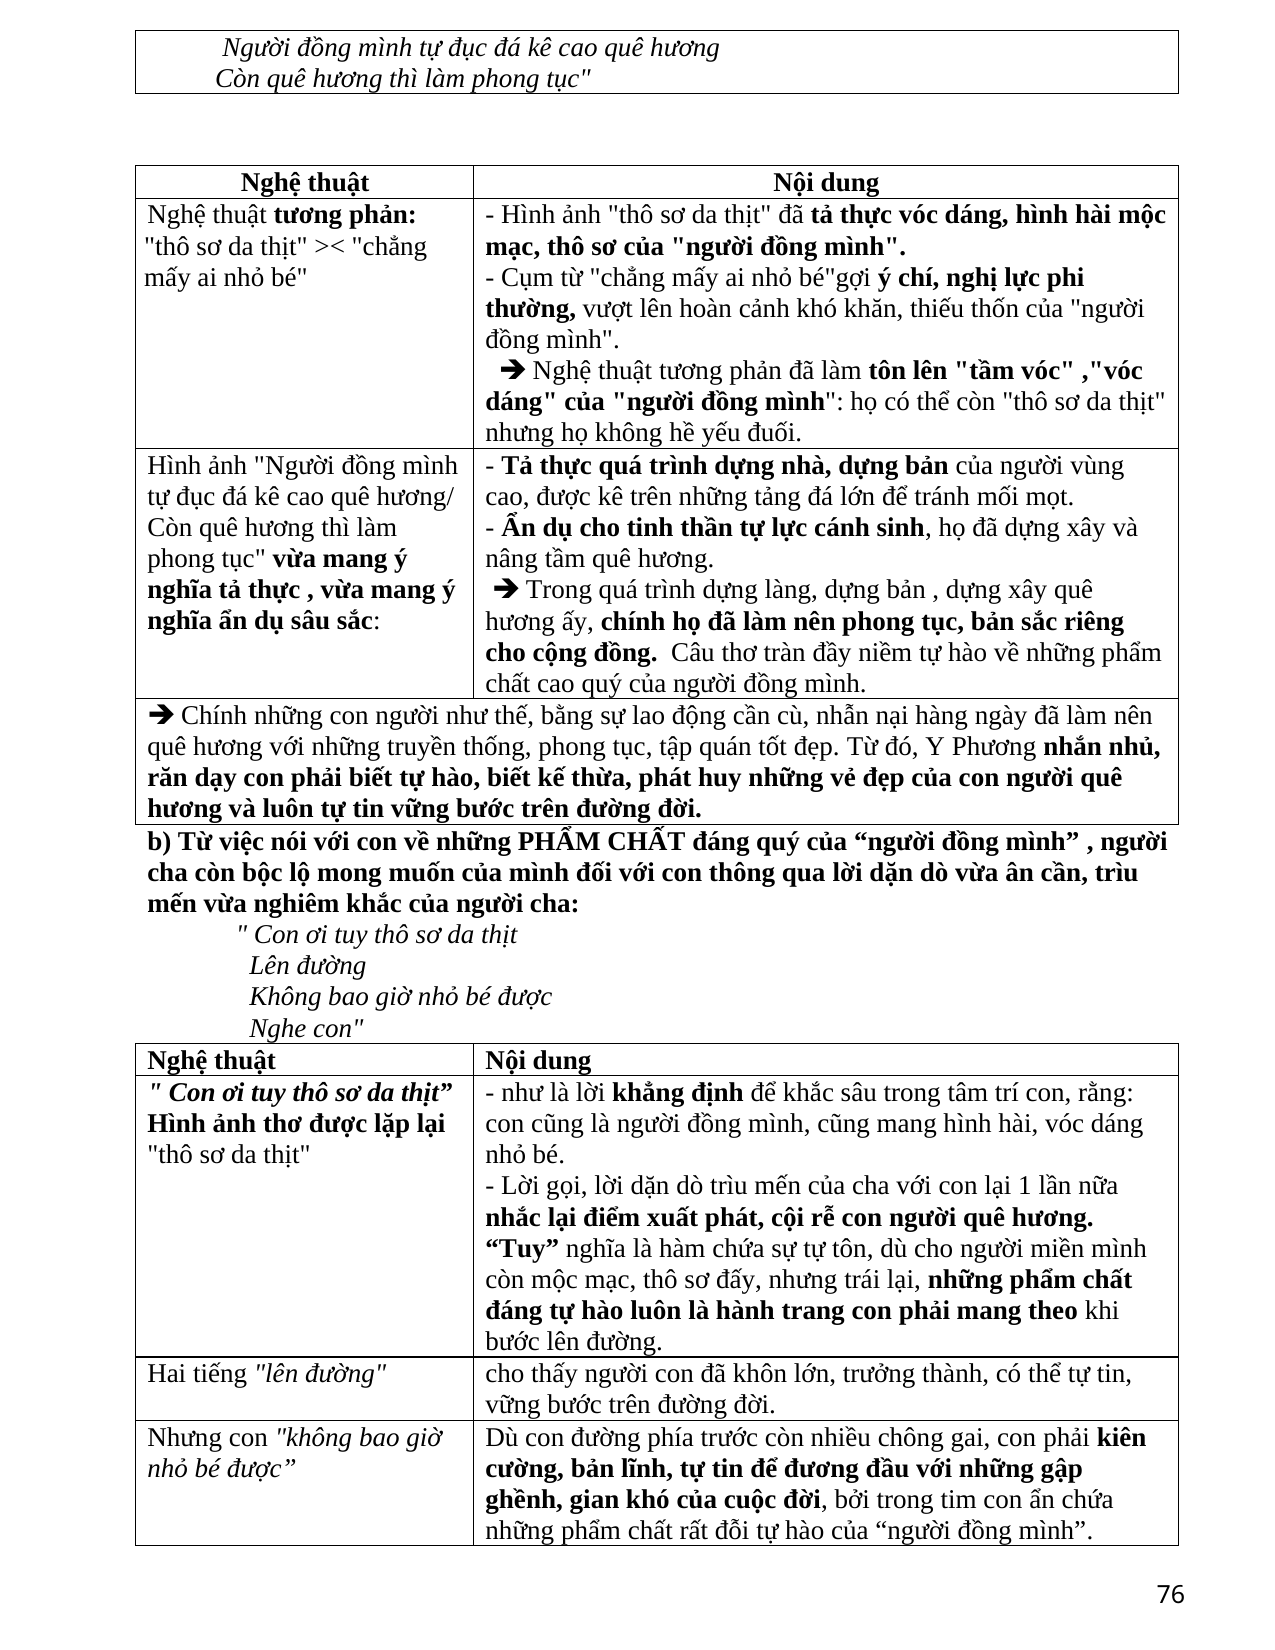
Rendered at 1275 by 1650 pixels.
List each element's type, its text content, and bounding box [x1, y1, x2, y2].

text Không bao giờ nhỏ bé được [222, 981, 1185, 1012]
table_header Nghệ thuật [136, 1044, 473, 1075]
table_cell Dù con đường phía trước còn nhiều chông gai, con phải kiên cường, bản lĩnh, tự tin để đương đầu với những gập ghềnh, gian khó của cuộc đời, bởi trong tim con ẩn chứa những phẩm chất rất đỗi tự hào của “người đồng mình”. [474, 1421, 1178, 1545]
table_header Nghệ thuật [136, 166, 473, 197]
table_cell - Tả thực quá trình dựng nhà, dựng bản của người vùng cao, được kê trên những tảng đá lớn để tránh mối mọt. - Ẩn dụ cho tinh thần tự lực cánh sinh, họ đã dựng xây và nâng tầm quê hương. Trong quá trình dựng làng, dựng bản , dựng xây quê hương ấy, chính họ đã làm nên phong tục, bản sắc riêng cho cộng đồng. Câu thơ tràn đầy niềm tự hào về những phẩm chất cao quý của người đồng mình. [474, 449, 1178, 698]
table_cell " Con ơi tuy thô sơ da thịt” Hình ảnh thơ được lặp lại "thô sơ da thịt" [136, 1076, 473, 1356]
table_cell cho thấy người con đã khôn lớn, trưởng thành, có thể tự tin, vững bước trên đường đời. [474, 1358, 1178, 1420]
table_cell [136, 31, 1178, 93]
table_cell Hai tiếng "lên đường" [136, 1358, 473, 1420]
text Nghe con" [222, 1012, 1185, 1043]
table_header Nội dung [474, 1044, 1178, 1075]
table_header Nội dung [474, 166, 1178, 197]
text " Con ơi tuy thô sơ da thịt [222, 918, 1185, 949]
table_cell - như là lời khẳng định để khắc sâu trong tâm trí con, rằng: con cũng là người đồng mình, cũng mang hình hài, vóc dáng nhỏ bé. - Lời gọi, lời dặn dò trìu mến của cha với con lại 1 lần nữa nhắc lại điểm xuất phát, cội rễ con người quê hương. “Tuy” nghĩa là hàm chứa sự tự tôn, dù cho người miền mình còn mộc mạc, thô sơ đấy, nhưng trái lại, những phẩm chất đáng tự hào luôn là hành trang con phải mang theo khi bước lên đường. [474, 1076, 1178, 1356]
table_cell Hình ảnh "Người đồng mình tự đục đá kê cao quê hương/ Còn quê hương thì làm phong tục" vừa mang ý nghĩa tả thực , vừa mang ý nghĩa ẩn dụ sâu sắc: [136, 449, 473, 698]
table_cell - Hình ảnh "thô sơ da thịt" đã tả thực vóc dáng, hình hài mộc mạc, thô sơ của "người đồng mình". - Cụm từ "chẳng mấy ai nhỏ bé"gợi ý chí, nghị lực phi thường, vượt lên hoàn cảnh khó khăn, thiếu thốn của "người đồng mình". Nghệ thuật tương phản đã làm tôn lên "tầm vóc" ,"vóc dáng" của "người đồng mình": họ có thể còn "thô sơ da thịt" nhưng họ không hề yếu đuối. [474, 199, 1178, 448]
table_cell Nghệ thuật tương phản: "thô sơ da thịt" >< "chẳng mấy ai nhỏ bé" [136, 199, 473, 448]
table_cell Chính những con người như thế, bằng sự lao động cần cù, nhẫn nại hàng ngày đã làm nên quê hương với những truyền thống, phong tục, tập quán tốt đẹp. Từ đó, Y Phương nhắn nhủ, răn dạy con phải biết tự hào, biết kế thừa, phát huy những vẻ đẹp của con người quê hương và luôn tự tin vững bước trên đường đời. [136, 699, 1178, 824]
text Lên đường [222, 949, 1185, 981]
text b) Từ việc nói với con về những PHẨM CHẤT đáng quý của “người đồng mình” , người cha còn bộc lộ mong muốn của mình đối với con thông qua lời dặn dò vừa ân cần, trìu mến vừa nghiêm khắc của người cha: [147, 825, 1185, 918]
table_cell Nhưng con "không bao giờ nhỏ bé được” [136, 1421, 473, 1545]
